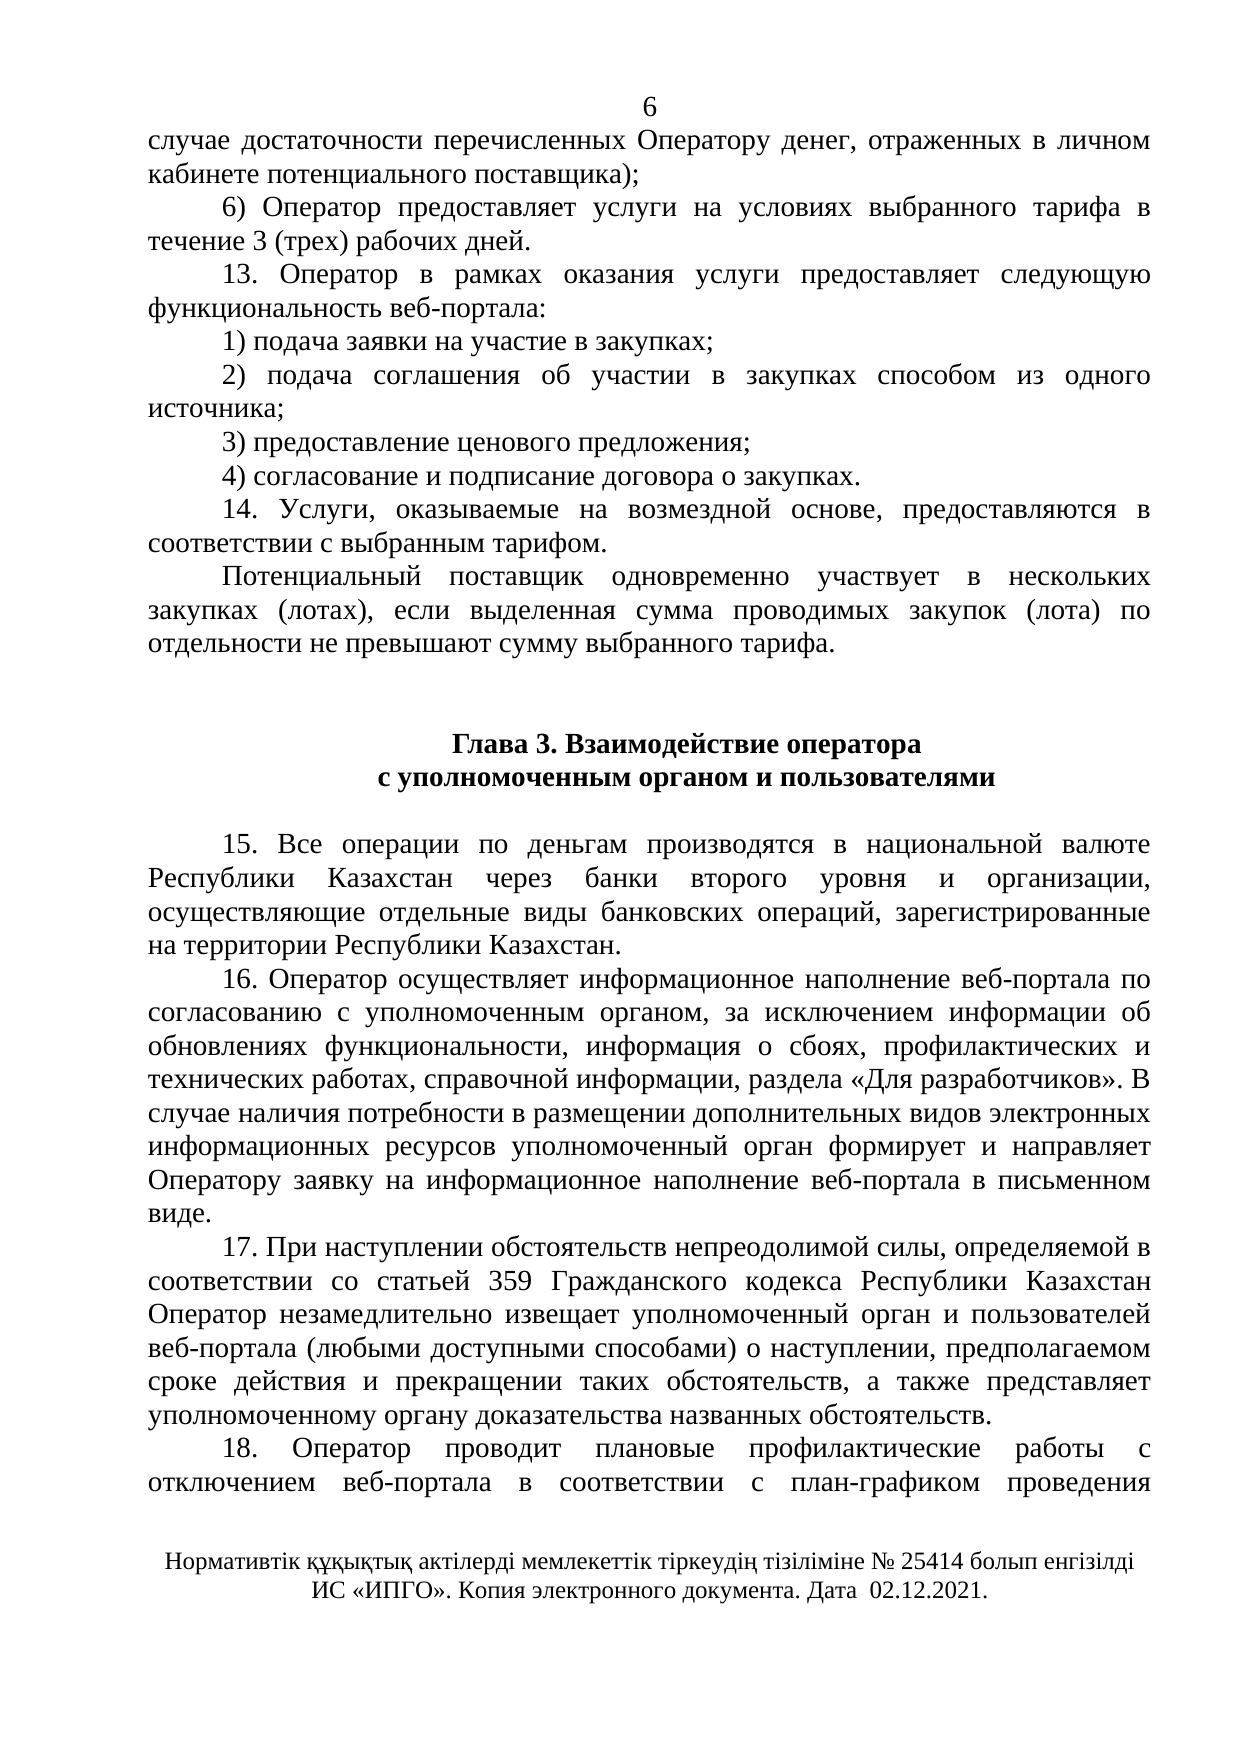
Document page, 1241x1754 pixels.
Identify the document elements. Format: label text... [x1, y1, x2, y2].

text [148, 122, 1152, 189]
text Глава 3. Взаимодействие оператора [148, 726, 1152, 759]
text 14. Услуги, оказываемые на возмездной основе, предоставляются в соответствии с выбранным тарифом. [148, 491, 1152, 558]
text 16. Оператор осуществляет информационное наполнение веб-портала по согласованию с уполномоченным органом, за исключением информации об обновлениях функциональности, информация о сбоях, профилактических и технических работах, справочной информации, раздела «Для разработчиков». В случае наличия потребности в размещении дополнительных видов электронных информационных ресурсов уполномоченный орган формирует и направляет Оператору заявку на информационное наполнение веб-портала в письменном виде. [148, 961, 1152, 1229]
text Потенциальный поставщик одновременно участвует в нескольких закупках (лотах), если выделенная сумма проводимых закупок (лота) по отдельности не превышают сумму выбранного тарифа. [148, 558, 1152, 659]
text 13. Оператор в рамках оказания услуги предоставляет следующую функциональность веб-портала: [148, 256, 1152, 323]
text 3) предоставление ценового предложения; [148, 424, 1152, 458]
text 17. При наступлении обстоятельств непреодолимой силы, определяемой в соответствии со статьей 359 Гражданского кодекса Республики Казахстан Оператор незамедлительно извещает уполномоченный орган и пользователей веб-портала (любыми доступными способами) о наступлении, предполагаемом сроке действия и прекращении таких обстоятельств, а также представляет уполномоченному органу доказательства названных обстоятельств. [148, 1229, 1152, 1430]
text с уполномоченным органом и пользователями [148, 759, 1152, 793]
text 15. Все операции по деньгам производятся в национальной валюте Республики Казахстан через банки второго уровня и организации, осуществляющие отдельные виды банковских операций, зарегистрированные на территории Республики Казахстан. [148, 827, 1152, 961]
text 4) согласование и подписание договора о закупках. [148, 458, 1152, 491]
text 2) подача соглашения об участии в закупках способом из одного источника; [148, 357, 1152, 424]
text 1) подача заявки на участие в закупках; [148, 323, 1152, 357]
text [148, 1430, 1152, 1497]
text 6) Оператор предоставляет услуги на условиях выбранного тарифа в течение 3 (трех) рабочих дней. [148, 189, 1152, 256]
